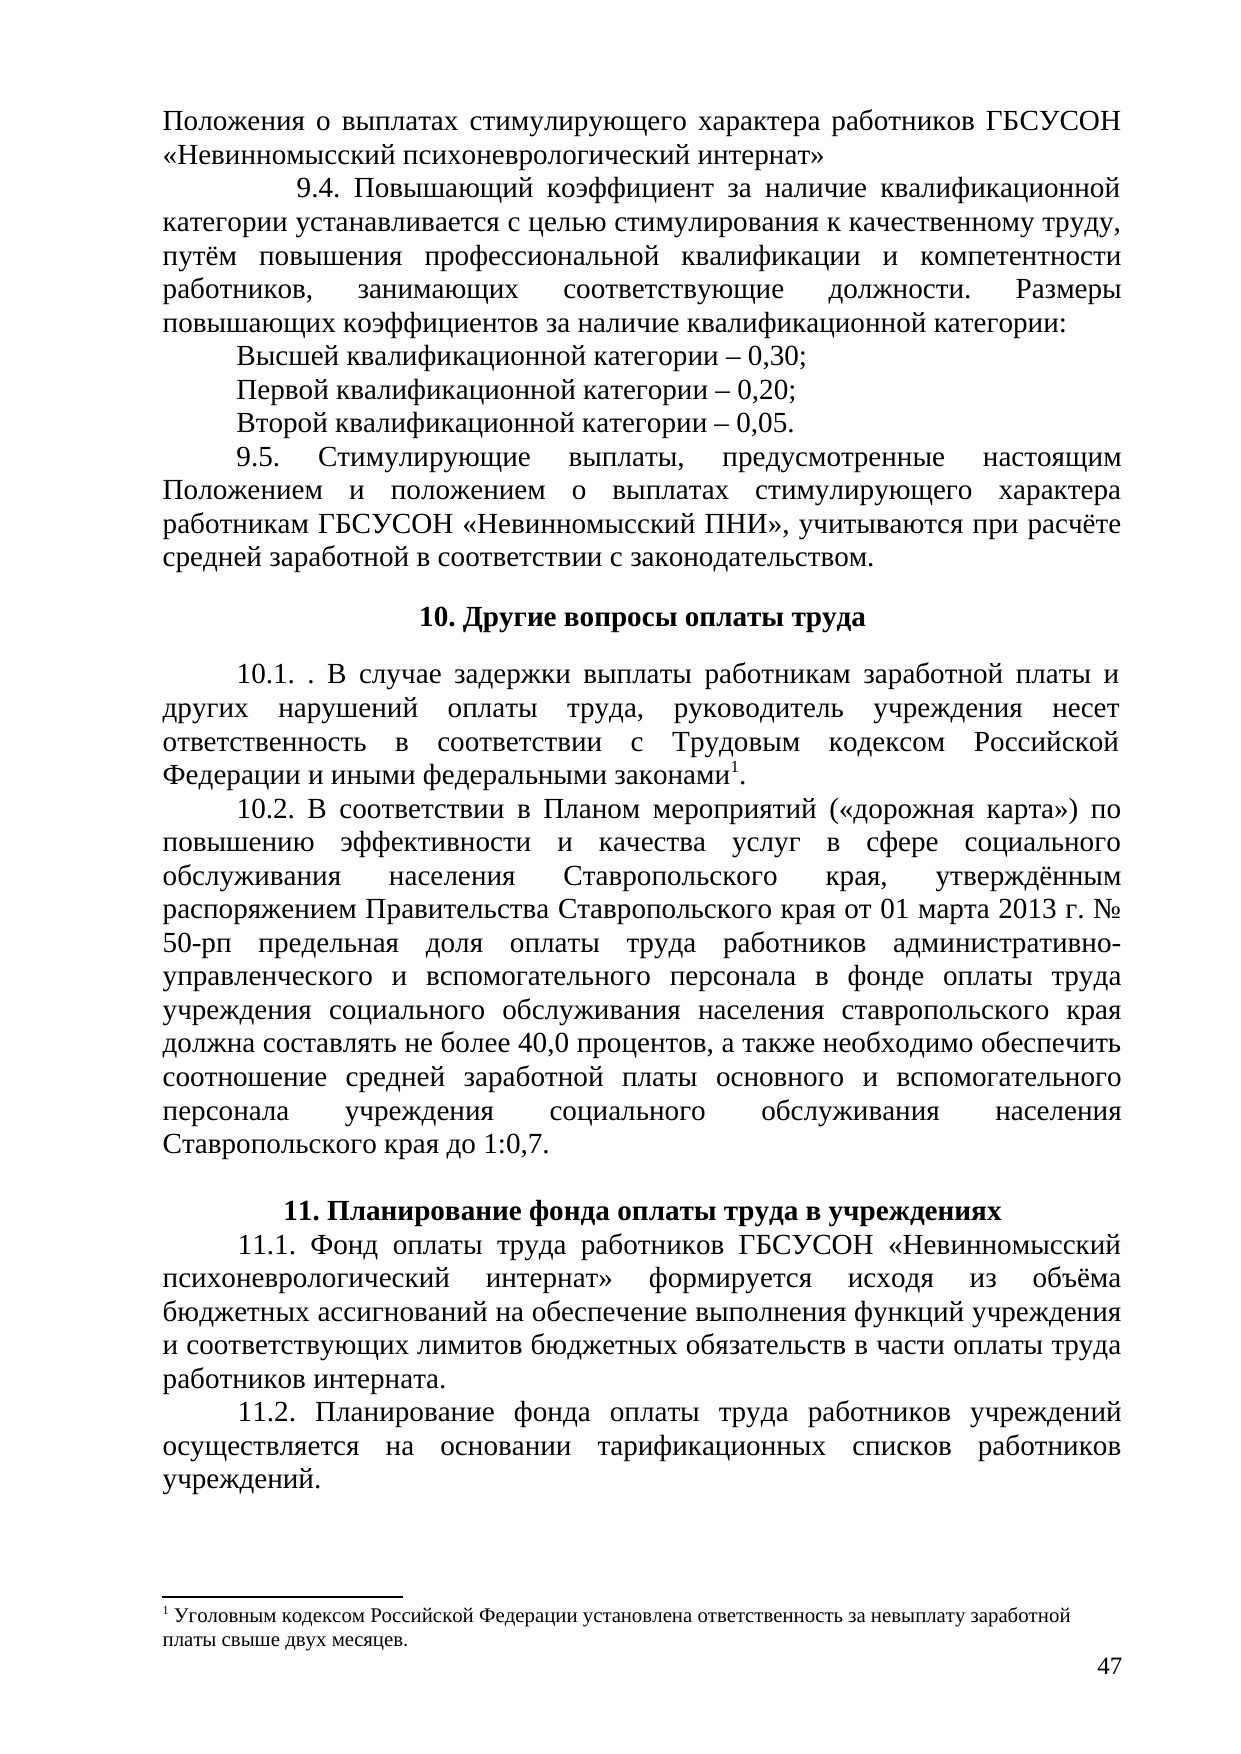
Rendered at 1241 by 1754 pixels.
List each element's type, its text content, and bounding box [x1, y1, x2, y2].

text 9.5. Стимулирующие выплаты, предусмотренные настоящим Положением и положением о выплатах стимулирующего характера работникам ГБСУСОН «Невинномысский ПНИ», учитываются при расчёте средней заработной в соответствии с законодательством. [162, 439, 1122, 573]
text Высшей квалификационной категории – 0,30; [162, 338, 1122, 372]
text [162, 103, 1122, 171]
text 11. Планирование фонда оплаты труда в учреждениях [162, 1193, 1122, 1227]
text Второй квалификационной категории – 0,05. [162, 405, 1122, 439]
text 11.1. Фонд оплаты труда работников ГБСУСОН «Невинномысский психоневрологический интернат» формируется исходя из объёма бюджетных ассигнований на обеспечение выполнения функций учреждения и соответствующих лимитов бюджетных обязательств в части оплаты труда работников интерната. [162, 1227, 1122, 1394]
text 10. Другие вопросы оплаты труда [162, 607, 469, 632]
text 11.2. Планирование фонда оплаты труда работников учреждений осуществляется на основании тарификационных списков работников учреждений. [162, 1394, 1122, 1495]
text Первой квалификационной категории – 0,20; [162, 372, 1122, 405]
text 9.4. Повышающий коэффициент за наличие квалификационной категории устанавливается с целью стимулирования к качественному труду, путём повышения профессиональной квалификации и компетентности работников, занимающих соответствующие должности. Размеры повышающих коэффициентов за наличие квалификационной категории: [162, 171, 1122, 338]
text 10. Другие вопросы оплаты труда [479, 607, 1122, 632]
text 10.2. В соответствии в Планом мероприятий («дорожная карта») по повышению эффективности и качества услуг в сфере социального обслуживания населения Ставропольского края, утверждённым распоряжением Правительства Ставропольского края от 01 марта 2013 г. № 50-рп предельная доля оплаты труда работников административно-управленческого и вспомогательного персонала в фонде оплаты труда учреждения социального обслуживания населения ставропольского края должна составлять не более 40,0 процентов, а также необходимо обеспечить соотношение средней заработной платы основного и вспомогательного персонала учреждения социального обслуживания населения Ставропольского края до 1:0,7. [162, 791, 1122, 1160]
text 10.1. . В случае задержки выплаты работникам заработной платы и других нарушений оплаты труда, руководитель учреждения несет ответственность в соответствии с Трудовым кодексом Российской Федерации и иными федеральными законами. [162, 657, 1120, 791]
